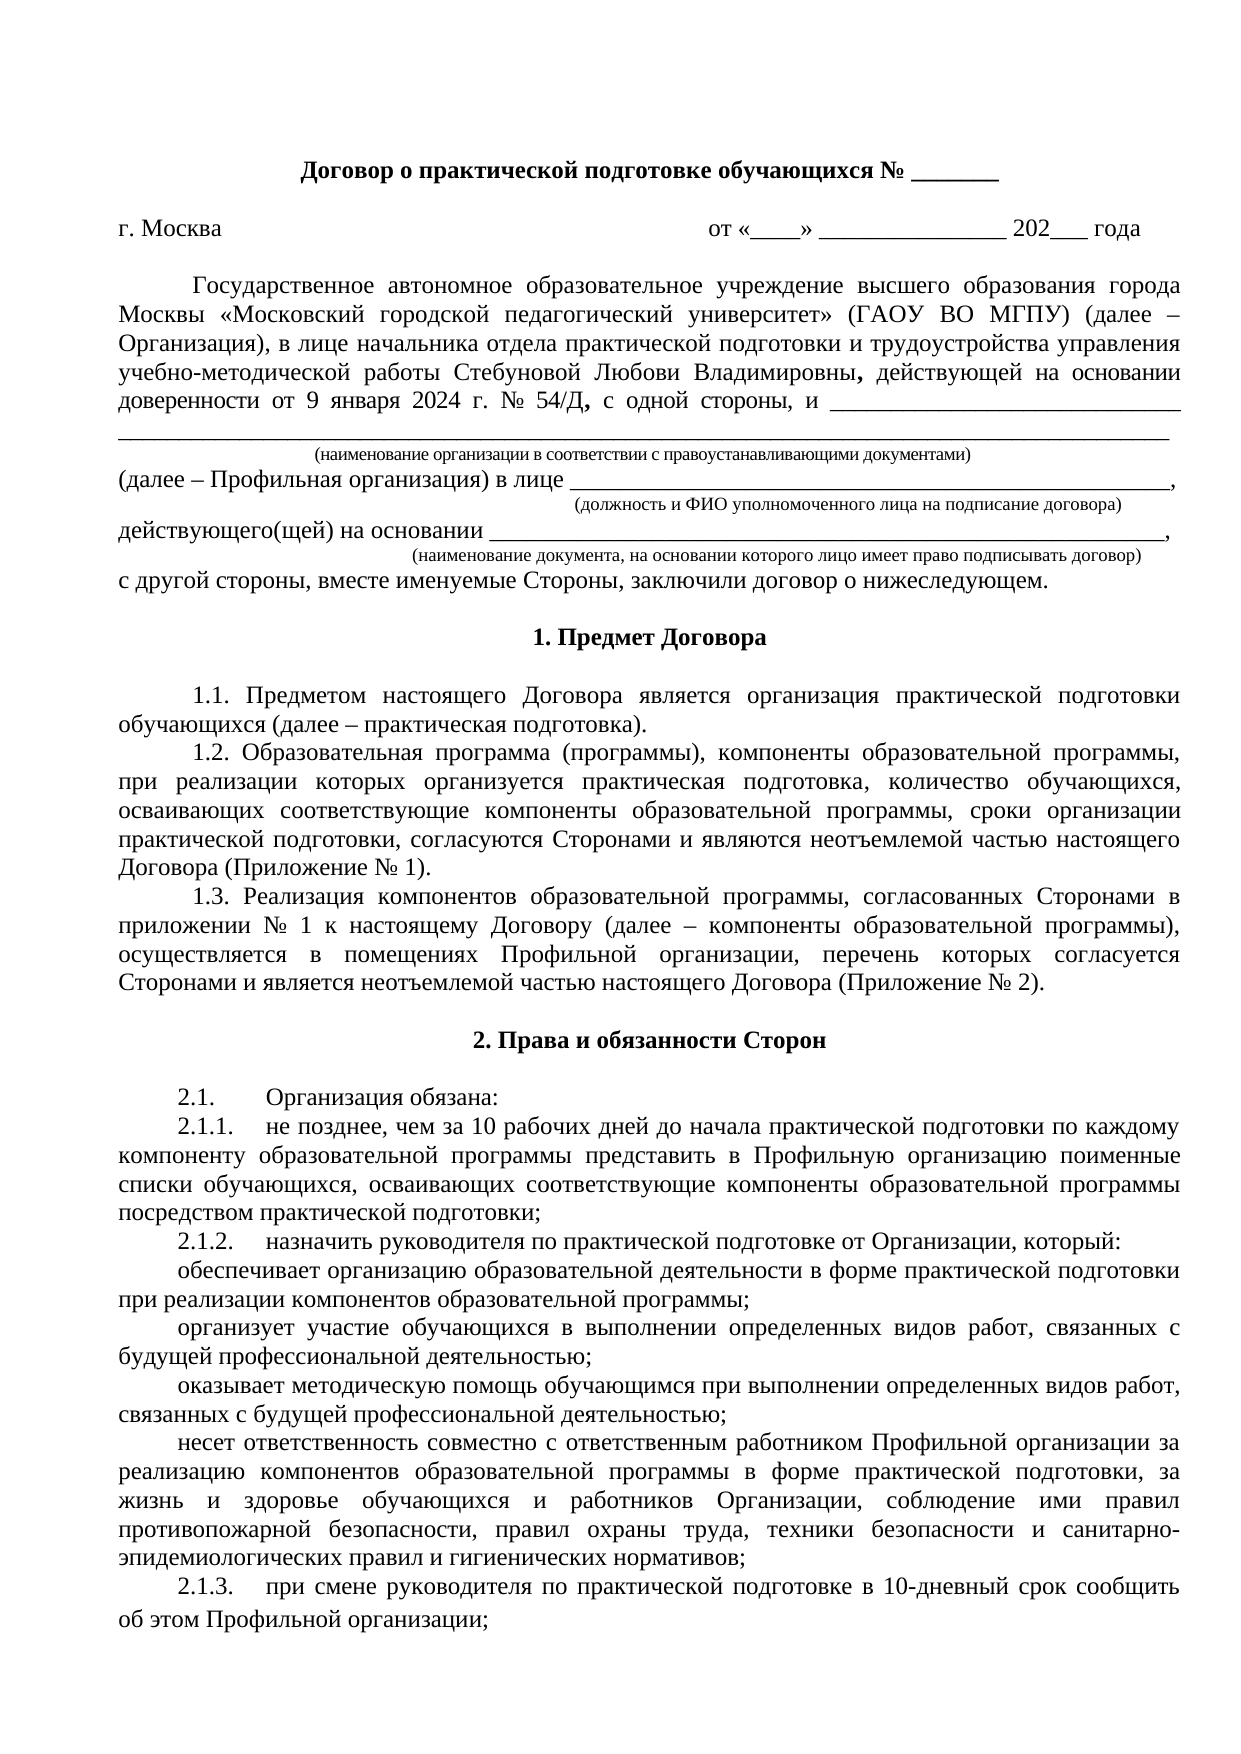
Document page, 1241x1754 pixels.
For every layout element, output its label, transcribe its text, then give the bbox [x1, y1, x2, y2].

text Договор о практической подготовке обучающихся № _______ [118, 155, 1181, 184]
list при смене руководителя по практической подготовке в 10-дневный срок сообщить об этом Профильной организации; [118, 1571, 1181, 1633]
text 1.1. Предметом настоящего Договора является организация практической подготовки обучающихся (далее – практическая подготовка). [118, 680, 1181, 737]
text Государственное автономное образовательное учреждение высшего образования города Москвы «Московский городской педагогический университет» (ГАОУ ВО МГПУ) (далее – Организация), в лице начальника отдела практической подготовки и трудоустройства управления учебно-методической работы Стебуновой Любови Владимировны, действующей на основании доверенности от 9 января 2024 г. № 54/Д, с одной стороны, и _____________________________ _______________________________________________________________________________________ [118, 270, 1181, 443]
list оказывает методическую помощь обучающимся при выполнении определенных видов работ, связанных с будущей профессиональной деятельностью; [118, 1370, 1181, 1427]
list не позднее, чем за 10 рабочих дней до начала практической подготовки по каждому компоненту образовательной программы представить в Профильную организацию поименные списки обучающихся, осваивающих соответствующие компоненты образовательной программы посредством практической подготовки; [118, 1111, 1181, 1226]
list организует участие обучающихся в выполнении определенных видов работ, связанных с будущей профессиональной деятельностью; [118, 1312, 1181, 1370]
list обеспечивает организацию образовательной деятельности в форме практической подготовки при реализации компонентов образовательной программы; [118, 1255, 1181, 1312]
text (далее – Профильная организация) в лице ________________________________________________, [118, 464, 1181, 493]
list назначить руководителя по практической подготовке от Организации, который: [118, 1226, 1181, 1255]
text с другой стороны, вместе именуемые Стороны, заключили договор о нижеследующем. [118, 565, 1181, 594]
text 1. Предмет Договора [118, 622, 1181, 651]
text г. Москва от «____» _______________ 202___ года [118, 213, 1181, 242]
text 1.2. Образовательная программа (программы), компоненты образовательной программы, при реализации которых организуется практическая подготовка, количество обучающихся, осваивающих соответствующие компоненты образовательной программы, сроки организации практической подготовки, согласуются Сторонами и являются неотъемлемой частью настоящего Договора (Приложение № 1). [118, 737, 1181, 881]
text (наименование организации в соответствии с правоустанавливающими документами) [118, 443, 1181, 464]
text 1.3. Реализация компонентов образовательной программы, согласованных Сторонами в приложении № 1 к настоящему Договору (далее – компоненты образовательной программы), осуществляется в помещениях Профильной организации, перечень которых согласуется Сторонами и является неотъемлемой частью настоящего Договора (Приложение № 2). [118, 881, 1181, 996]
text 2. Права и обязанности Сторон [118, 1025, 1181, 1054]
text (наименование документа, на основании которого лицо имеет право подписывать договор) [118, 543, 1181, 565]
text действующего(щей) на основании ______________________________________________________, [118, 515, 1181, 543]
list несет ответственность совместно с ответственным работником Профильной организации за реализацию компонентов образовательной программы в форме практической подготовки, за жизнь и здоровье обучающихся и работников Организации, соблюдение ими правил противопожарной безопасности, правил охраны труда, техники безопасности и санитарно-эпидемиологических правил и гигиенических нормативов; [118, 1427, 1181, 1571]
text (должность и ФИО уполномоченного лица на подписание договора) [118, 493, 1181, 515]
list Организация обязана: [118, 1082, 1181, 1111]
